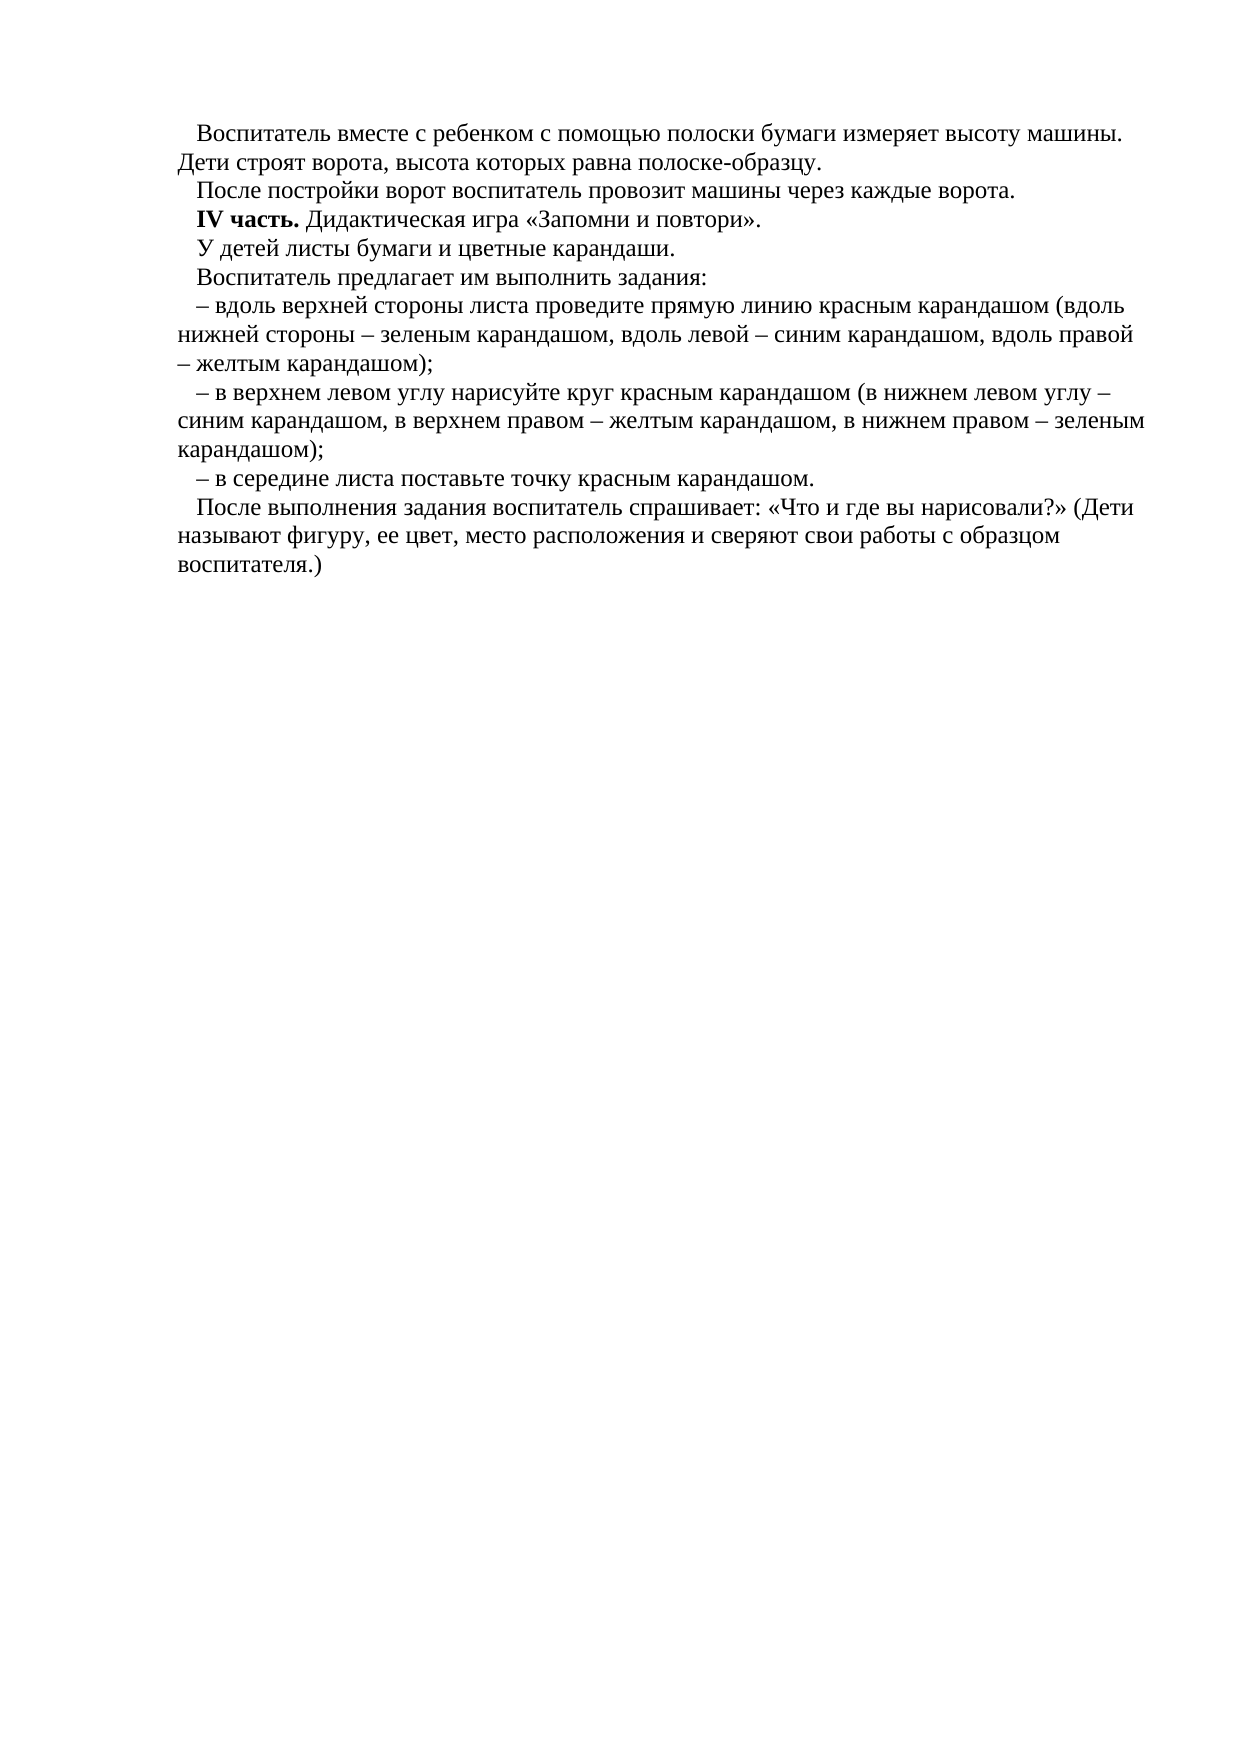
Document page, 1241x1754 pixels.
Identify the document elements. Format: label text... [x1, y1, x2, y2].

text – в середине листа поставьте точку красным карандашом. [177, 463, 1152, 492]
text После постройки ворот воспитатель провозит машины через каждые ворота. [177, 176, 1152, 204]
text Воспитатель вместе с ребенком с помощью полоски бумаги измеряет высоту машины. Дети строят ворота, высота которых равна полоске-образцу. [177, 118, 1152, 176]
text – в верхнем левом углу нарисуйте круг красным карандашом (в нижнем левом углу – синим карандашом, в верхнем правом – желтым карандашом, в нижнем правом – зеленым карандашом); [177, 377, 1152, 463]
text – вдоль верхней стороны листа проведите прямую линию красным карандашом (вдоль нижней стороны – зеленым карандашом, вдоль левой – синим карандашом, вдоль правой – желтым карандашом); [177, 291, 1152, 377]
text Воспитатель предлагает им выполнить задания: [177, 262, 1152, 291]
text У детей листы бумаги и цветные карандаши. [177, 233, 1152, 262]
text После выполнения задания воспитатель спрашивает: «Что и где вы нарисовали?» (Дети называют фигуру, ее цвет, место расположения и сверяют свои работы с образцом воспитателя.) [177, 492, 1152, 578]
text IV часть. Дидактическая игра «Запомни и повтори». [177, 204, 1152, 233]
